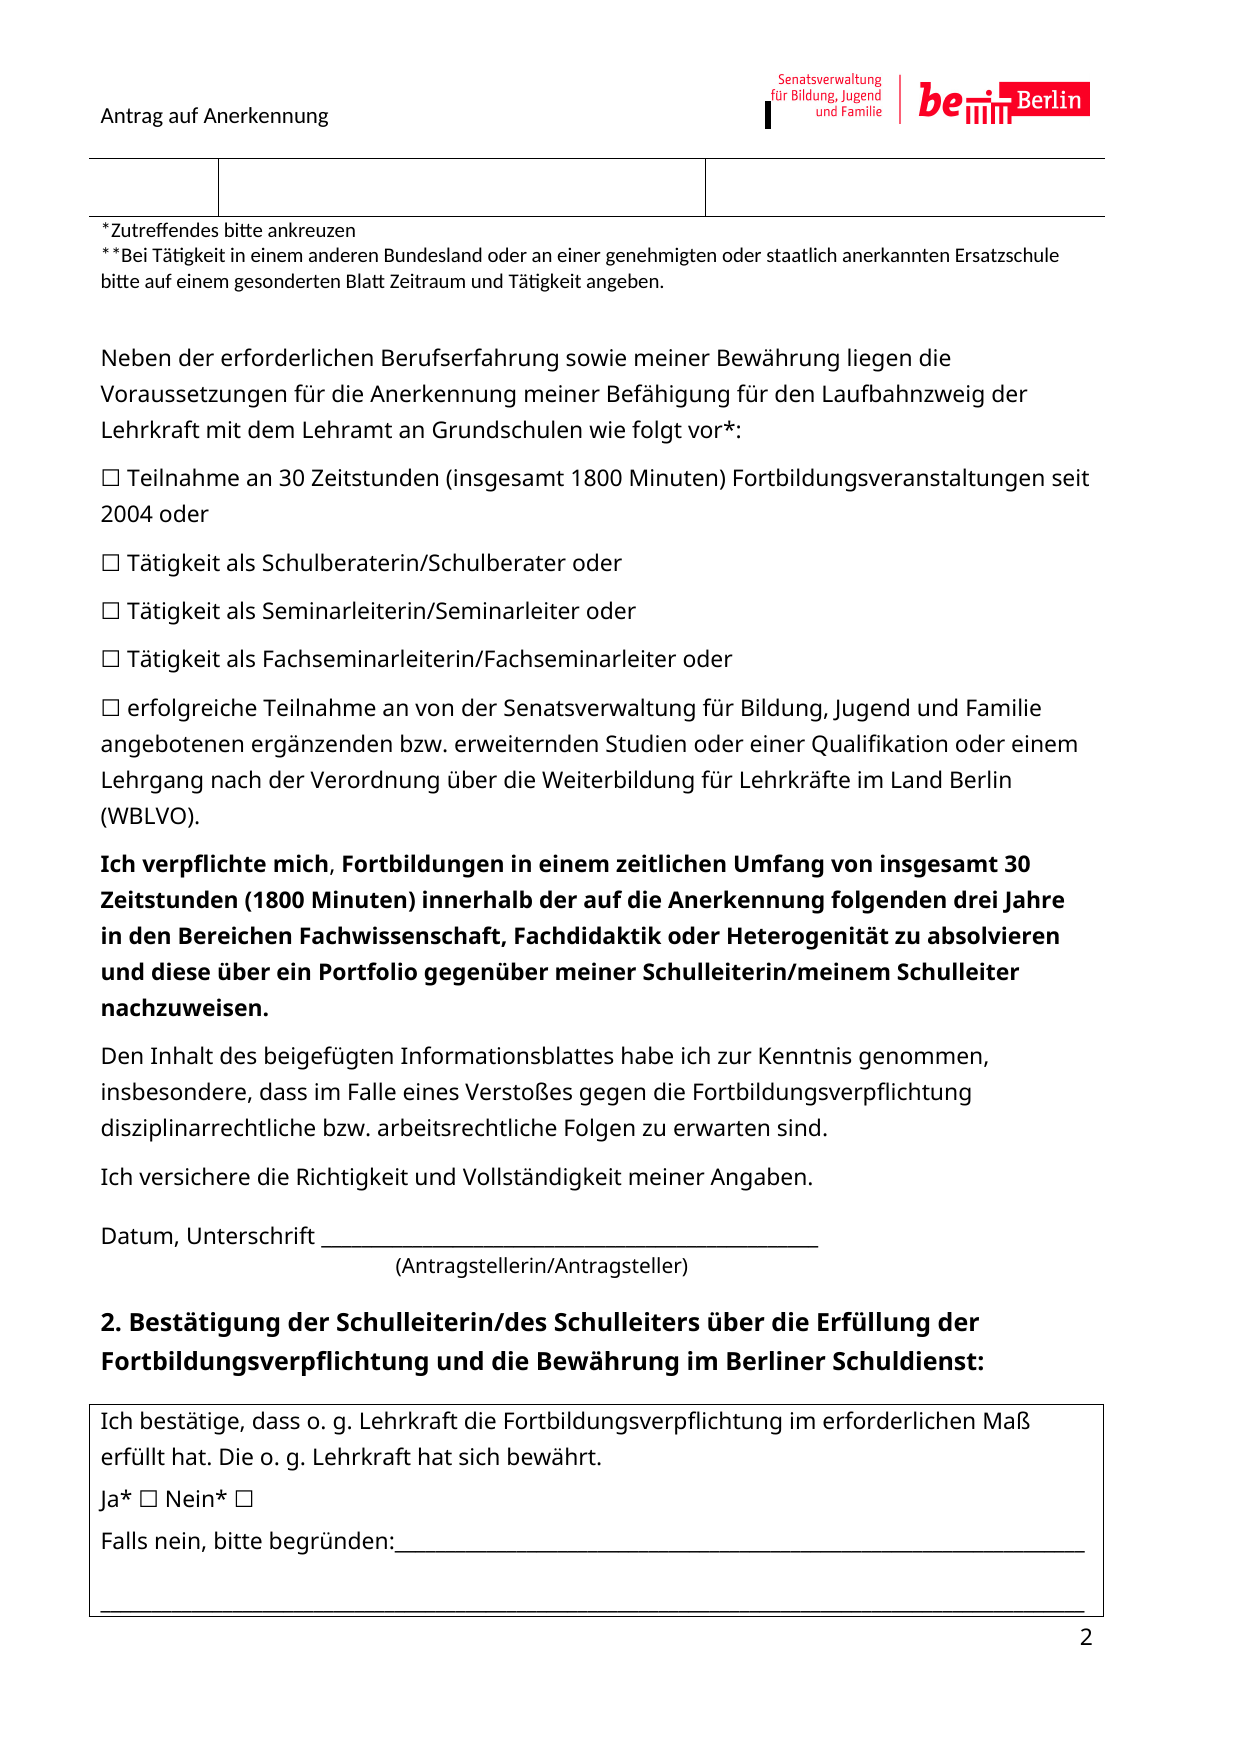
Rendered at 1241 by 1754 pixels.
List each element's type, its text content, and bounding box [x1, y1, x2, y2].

text Tätigkeit als Schulberaterin/Schulberater oder [100, 547, 1092, 578]
text Tätigkeit als Fachseminarleiterin/Fachseminarleiter oder [100, 643, 1092, 675]
table_cell [89, 159, 218, 216]
table_cell [219, 159, 705, 216]
picture [771, 73, 1090, 124]
text Neben der erforderlichen Berufserfahrung sowie meiner Bewährung liegen die Voraussetzungen für die Anerkennung meiner Befähigung für den Laufbahnzweig der Lehrkraft mit dem Lehramt an Grundschulen wie folgt vor*: [100, 342, 1092, 445]
text (Antragstellerin/Antragsteller) [322, 1251, 1092, 1280]
text Datum, Unterschrift _________________________________________________ [100, 1220, 1092, 1251]
text 2. Bestätigung der Schulleiterin/des Schulleiters über die Erfüllung der Fortbildungsverpflichtung und die Bewährung im Berliner Schuldienst: [100, 1305, 1092, 1378]
text erfolgreiche Teilnahme an von der Senatsverwaltung für Bildung, Jugend und Familie angebotenen ergänzenden bzw. erweiternden Studien oder einer Qualifikation oder einem Lehrgang nach der Verordnung über die Weiterbildung für Lehrkräfte im Land Berlin (WBLVO). [100, 692, 1092, 831]
text Den Inhalt des beigefügten Informationsblattes habe ich zur Kenntnis genommen, insbesondere, dass im Falle eines Verstoßes gegen die Fortbildungsverpflichtung disziplinarrechtliche bzw. arbeitsrechtliche Folgen zu erwarten sind. [100, 1040, 1092, 1143]
table_cell *Zutreffendes bitte ankreuzen **Bei Tätigkeit in einem anderen Bundesland oder an einer genehmigten oder staatlich anerkannten Ersatzschule bitte auf einem gesonderten Blatt Zeitraum und Tätigkeit angeben. [89, 217, 1104, 293]
table_cell [706, 159, 1104, 216]
text Ich verpflichte mich, Fortbildungen in einem zeitlichen Umfang von insgesamt 30 Zeitstunden (1800 Minuten) innerhalb der auf die Anerkennung folgenden drei Jahre in den Bereichen Fachwissenschaft, Fachdidaktik oder Heterogenität zu absolvieren und diese über ein Portfolio gegenüber meiner Schulleiterin/meinem Schulleiter nachzuweisen. [100, 848, 1092, 1023]
text Teilnahme an 30 Zeitstunden (insgesamt 1800 Minuten) Fortbildungsveranstaltungen seit 2004 oder [100, 462, 1092, 529]
text Ich versichere die Richtigkeit und Vollständigkeit meiner Angaben. [100, 1161, 1092, 1192]
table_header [90, 1405, 1103, 1616]
text Tätigkeit als Seminarleiterin/Seminarleiter oder [100, 595, 1092, 626]
